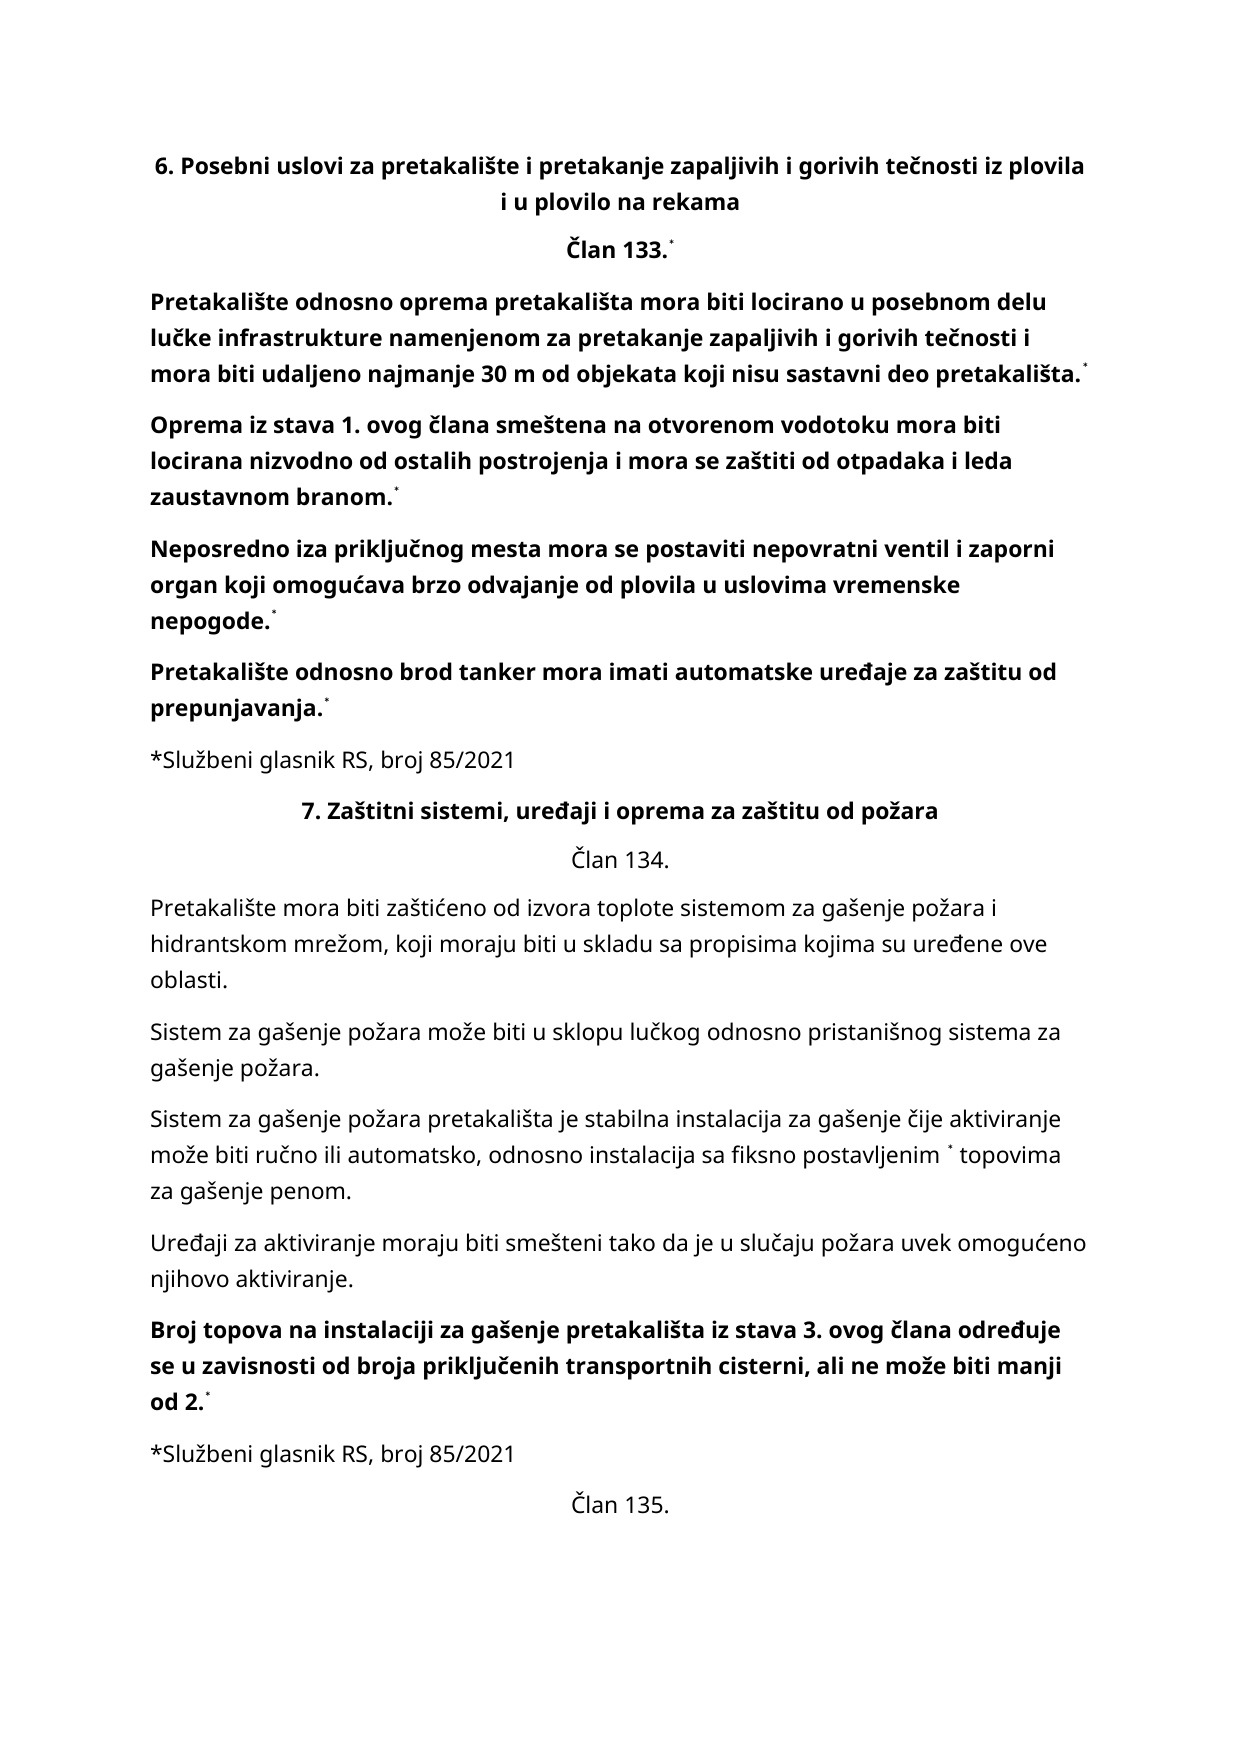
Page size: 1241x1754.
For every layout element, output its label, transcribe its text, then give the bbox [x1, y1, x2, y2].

text 6. Posebni uslovi za pretakalište i pretakanje zapalјivih i gorivih tečnosti iz plovila i u plovilo na rekama [150, 150, 1090, 217]
text Član 133.* [150, 234, 1090, 266]
text Pretakalište odnosno oprema pretakališta mora biti locirano u posebnom delu lučke infrastrukture namenjenom za pretakanje zapalјivih i gorivih tečnosti i mora biti udalјeno najmanje 30 m od objekata koji nisu sastavni deo pretakališta.* [150, 286, 1090, 389]
text Pretakalište odnosno brod tanker mora imati automatske uređaje za zaštitu od prepunjavanja.* [150, 656, 1090, 723]
text Član 135. [150, 1489, 1090, 1520]
text Oprema iz stava 1. ovog člana smeštena na otvorenom vodotoku mora biti locirana nizvodno od ostalih postrojenja i mora se zaštiti od otpadaka i leda zaustavnom branom.* [150, 409, 1090, 512]
text 7. Zaštitni sistemi, uređaji i oprema za zaštitu od požara [150, 795, 1090, 827]
text *Službeni glasnik RS, broj 85/2021 [150, 744, 1090, 775]
text Uređaji za aktiviranje moraju biti smešteni tako da je u slučaju požara uvek omogućeno njihovo aktiviranje. [150, 1227, 1090, 1294]
text Broj topova na instalaciji za gašenje pretakališta iz stava 3. ovog člana određuje se u zavisnosti od broja priklјučenih transportnih cisterni, ali ne može biti manji od 2.* [150, 1314, 1090, 1417]
text *Službeni glasnik RS, broj 85/2021 [150, 1437, 1090, 1469]
text Sistem za gašenje požara može biti u sklopu lučkog odnosno pristanišnog sistema za gašenje požara. [150, 1016, 1090, 1083]
text Pretakalište mora biti zaštićeno od izvora toplote sistemom za gašenje požara i hidrantskom mrežom, koji moraju biti u skladu sa propisima kojima su uređene ove oblasti. [150, 892, 1090, 995]
text Član 134. [150, 844, 1090, 875]
text Sistem za gašenje požara pretakališta je stabilna instalacija za gašenje čije aktiviranje može biti ručno ili automatsko, odnosno instalacija sa fiksno postavlјenim * topovima za gašenje penom. [150, 1103, 1090, 1206]
text Neposredno iza priklјučnog mesta mora se postaviti nepovratni ventil i zaporni organ koji omogućava brzo odvajanje od plovila u uslovima vremenske nepogode.* [150, 533, 1090, 636]
